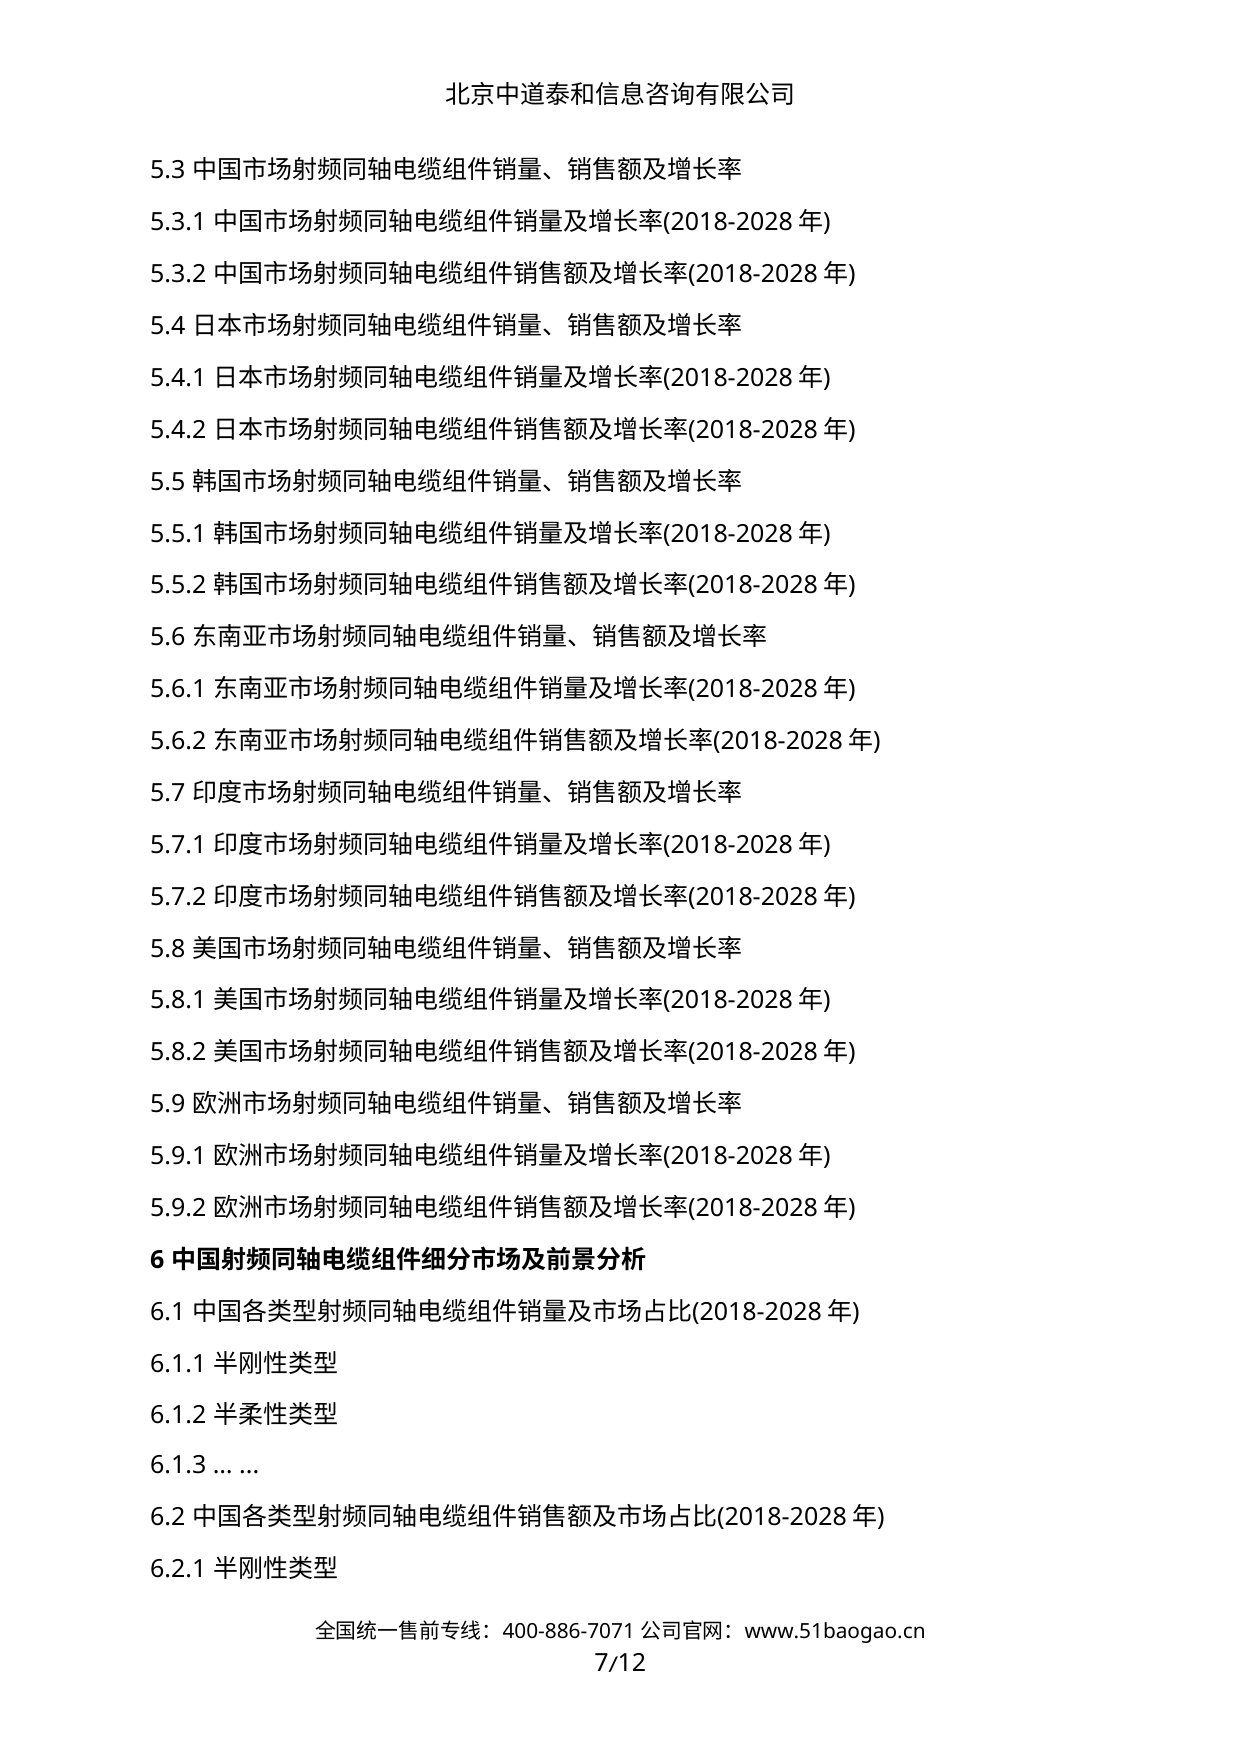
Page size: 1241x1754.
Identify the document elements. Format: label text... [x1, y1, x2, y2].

text 5.5.1 韩国市场射频同轴电缆组件销量及增长率(2018-2028年) [150, 513, 1090, 549]
text 5.7.2 印度市场射频同轴电缆组件销售额及增长率(2018-2028年) [150, 876, 1090, 912]
text 6.1.1 半刚性类型 [150, 1343, 1090, 1379]
text 6.1 中国各类型射频同轴电缆组件销量及市场占比(2018-2028年) [150, 1291, 1090, 1327]
text 5.3.1 中国市场射频同轴电缆组件销量及增长率(2018-2028年) [150, 202, 1090, 238]
text 5.5 韩国市场射频同轴电缆组件销量、销售额及增长率 [150, 461, 1090, 497]
text 6.2.1 半刚性类型 [150, 1548, 1090, 1585]
text 5.4.1 日本市场射频同轴电缆组件销量及增长率(2018-2028年) [150, 357, 1090, 394]
text 5.4.2 日本市场射频同轴电缆组件销售额及增长率(2018-2028年) [150, 409, 1090, 446]
text 5.4 日本市场射频同轴电缆组件销量、销售额及增长率 [150, 306, 1090, 342]
text 5.6.2 东南亚市场射频同轴电缆组件销售额及增长率(2018-2028年) [150, 721, 1090, 757]
text 6.1.3 … ... [150, 1447, 1090, 1481]
text 5.9 欧洲市场射频同轴电缆组件销量、销售额及增长率 [150, 1084, 1090, 1120]
text 5.5.2 韩国市场射频同轴电缆组件销售额及增长率(2018-2028年) [150, 565, 1090, 601]
text 5.6 东南亚市场射频同轴电缆组件销量、销售额及增长率 [150, 617, 1090, 653]
text 5.8.1 美国市场射频同轴电缆组件销量及增长率(2018-2028年) [150, 980, 1090, 1016]
text 5.7 印度市场射频同轴电缆组件销量、销售额及增长率 [150, 772, 1090, 809]
text 6 中国射频同轴电缆组件细分市场及前景分析 [150, 1239, 1090, 1276]
text 5.6.1 东南亚市场射频同轴电缆组件销量及增长率(2018-2028年) [150, 669, 1090, 705]
text 5.7.1 印度市场射频同轴电缆组件销量及增长率(2018-2028年) [150, 824, 1090, 861]
text 6.1.2 半柔性类型 [150, 1395, 1090, 1431]
text 5.9.2 欧洲市场射频同轴电缆组件销售额及增长率(2018-2028年) [150, 1187, 1090, 1224]
text 5.3 中国市场射频同轴电缆组件销量、销售额及增长率 [150, 150, 1090, 186]
text 5.8 美国市场射频同轴电缆组件销量、销售额及增长率 [150, 928, 1090, 964]
text 5.9.1 欧洲市场射频同轴电缆组件销量及增长率(2018-2028年) [150, 1136, 1090, 1172]
text 5.8.2 美国市场射频同轴电缆组件销售额及增长率(2018-2028年) [150, 1032, 1090, 1068]
text 6.2 中国各类型射频同轴电缆组件销售额及市场占比(2018-2028年) [150, 1497, 1090, 1533]
text 5.3.2 中国市场射频同轴电缆组件销售额及增长率(2018-2028年) [150, 254, 1090, 290]
